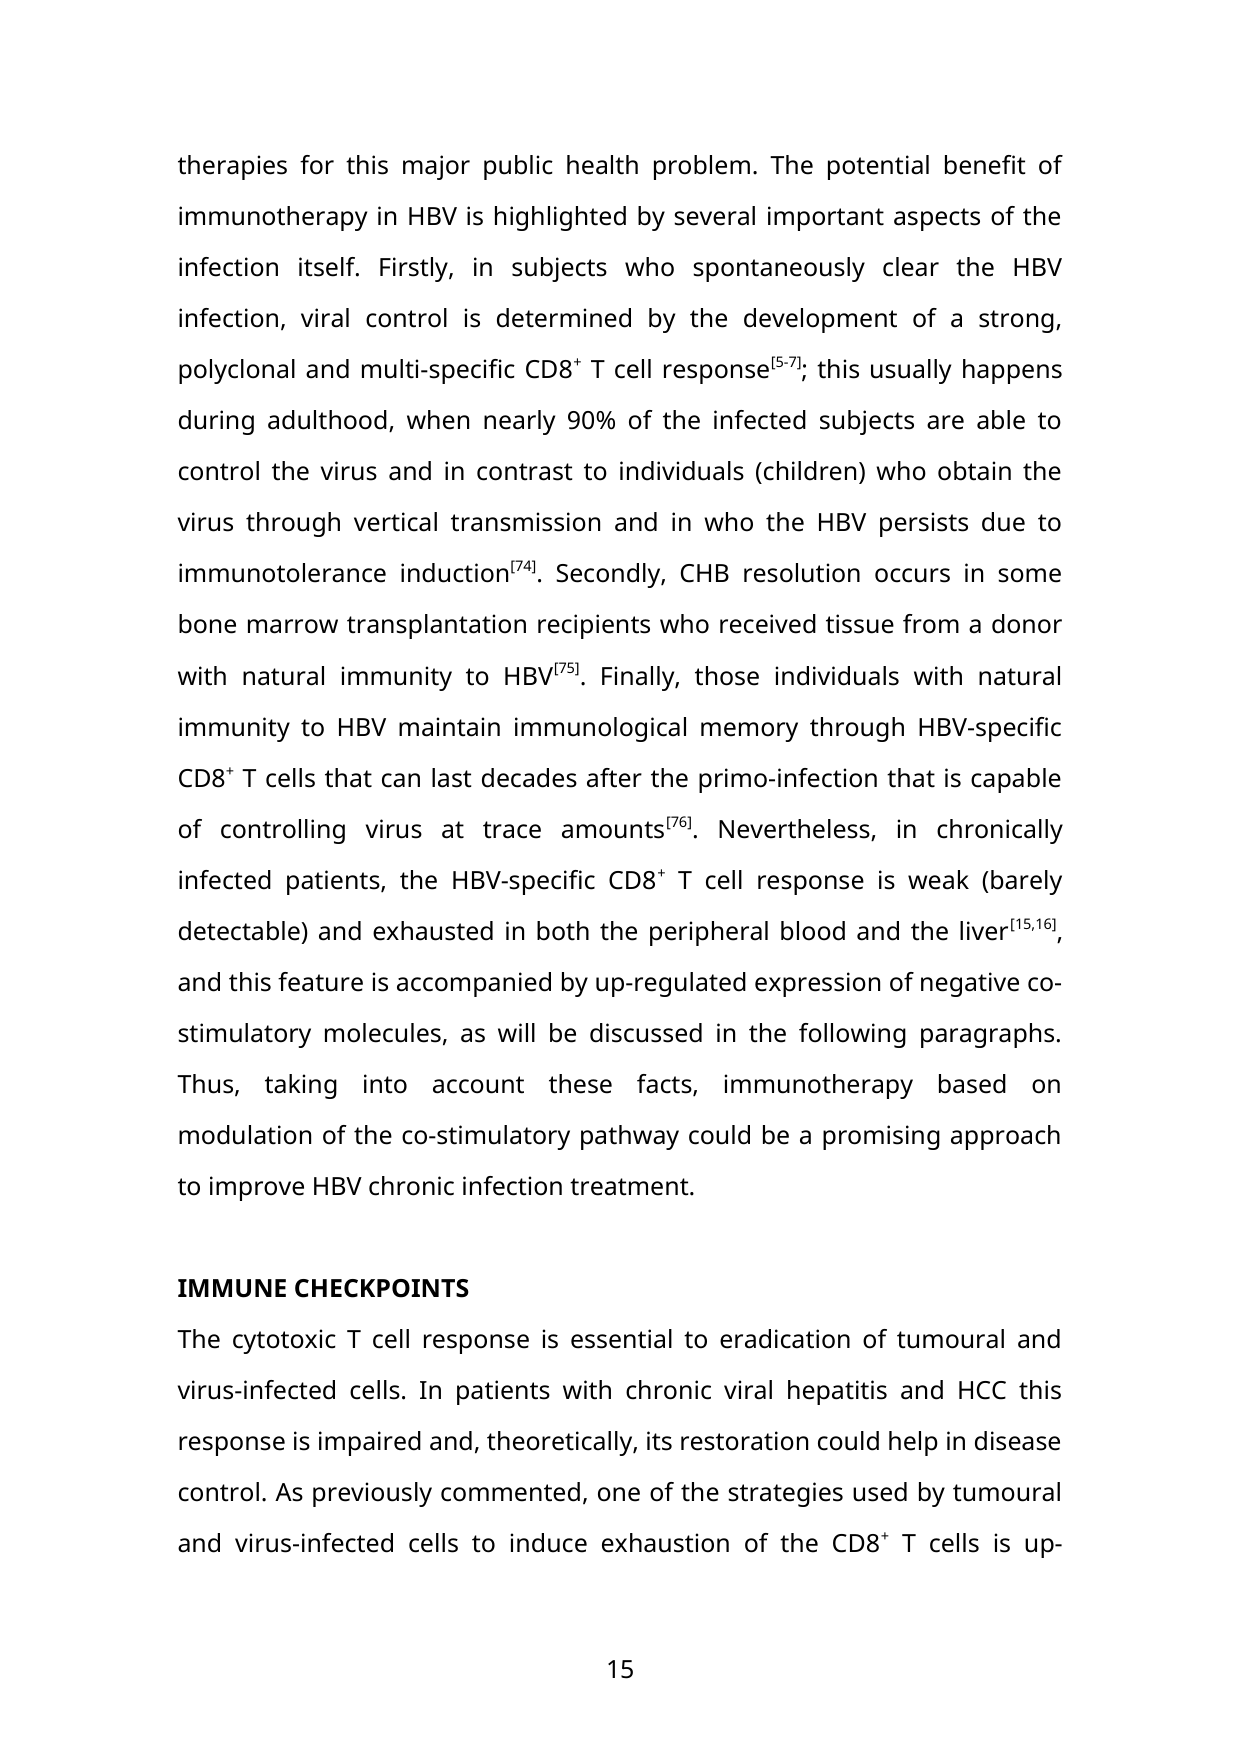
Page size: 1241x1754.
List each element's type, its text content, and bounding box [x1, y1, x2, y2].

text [177, 148, 1063, 1203]
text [177, 1322, 1063, 1560]
text IMMUNE CHECKPOINTS [177, 1271, 1063, 1305]
